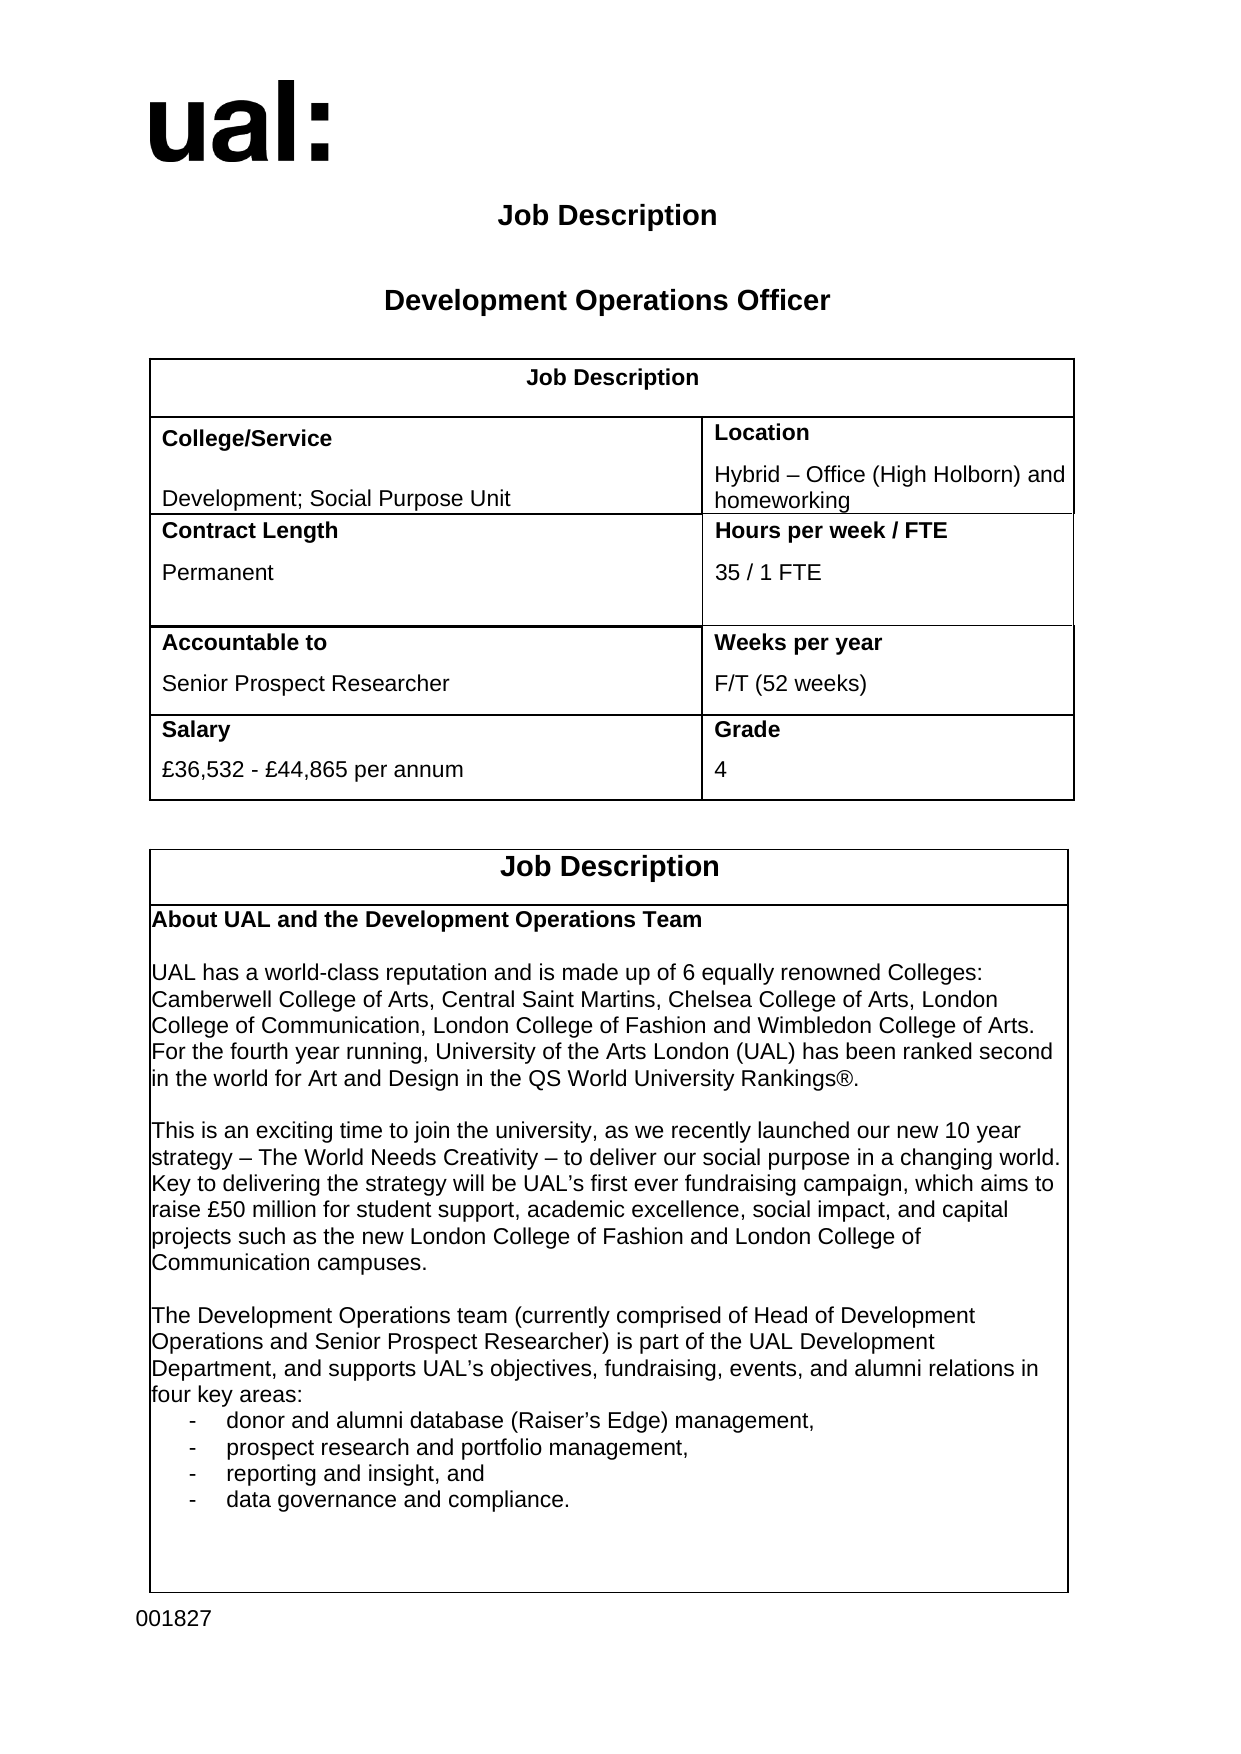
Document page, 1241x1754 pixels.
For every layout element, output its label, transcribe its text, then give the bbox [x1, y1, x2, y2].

table_cell Hours per week / FTE 35 / 1 FTE [703, 513, 1073, 625]
subtitle Job Description [135, 198, 1080, 231]
table_cell Accountable to Senior Prospect Researcher [151, 628, 701, 713]
table_cell Location Hybrid – Office (High Holborn) and homeworking [703, 418, 1073, 513]
table_cell Grade 4 [703, 716, 1073, 799]
table_cell Salary £36,532 - £44,865 per annum [151, 716, 701, 799]
subtitle Development Operations Officer [135, 283, 1080, 316]
table_cell Weeks per year F/T (52 weeks) [703, 625, 1073, 713]
table_cell College/Service Development; Social Purpose Unit [151, 418, 701, 513]
picture [150, 80, 329, 162]
table_header Job Description [151, 360, 1073, 416]
table_cell Contract Length Permanent [151, 515, 702, 625]
table_header Job Description [151, 850, 1067, 904]
